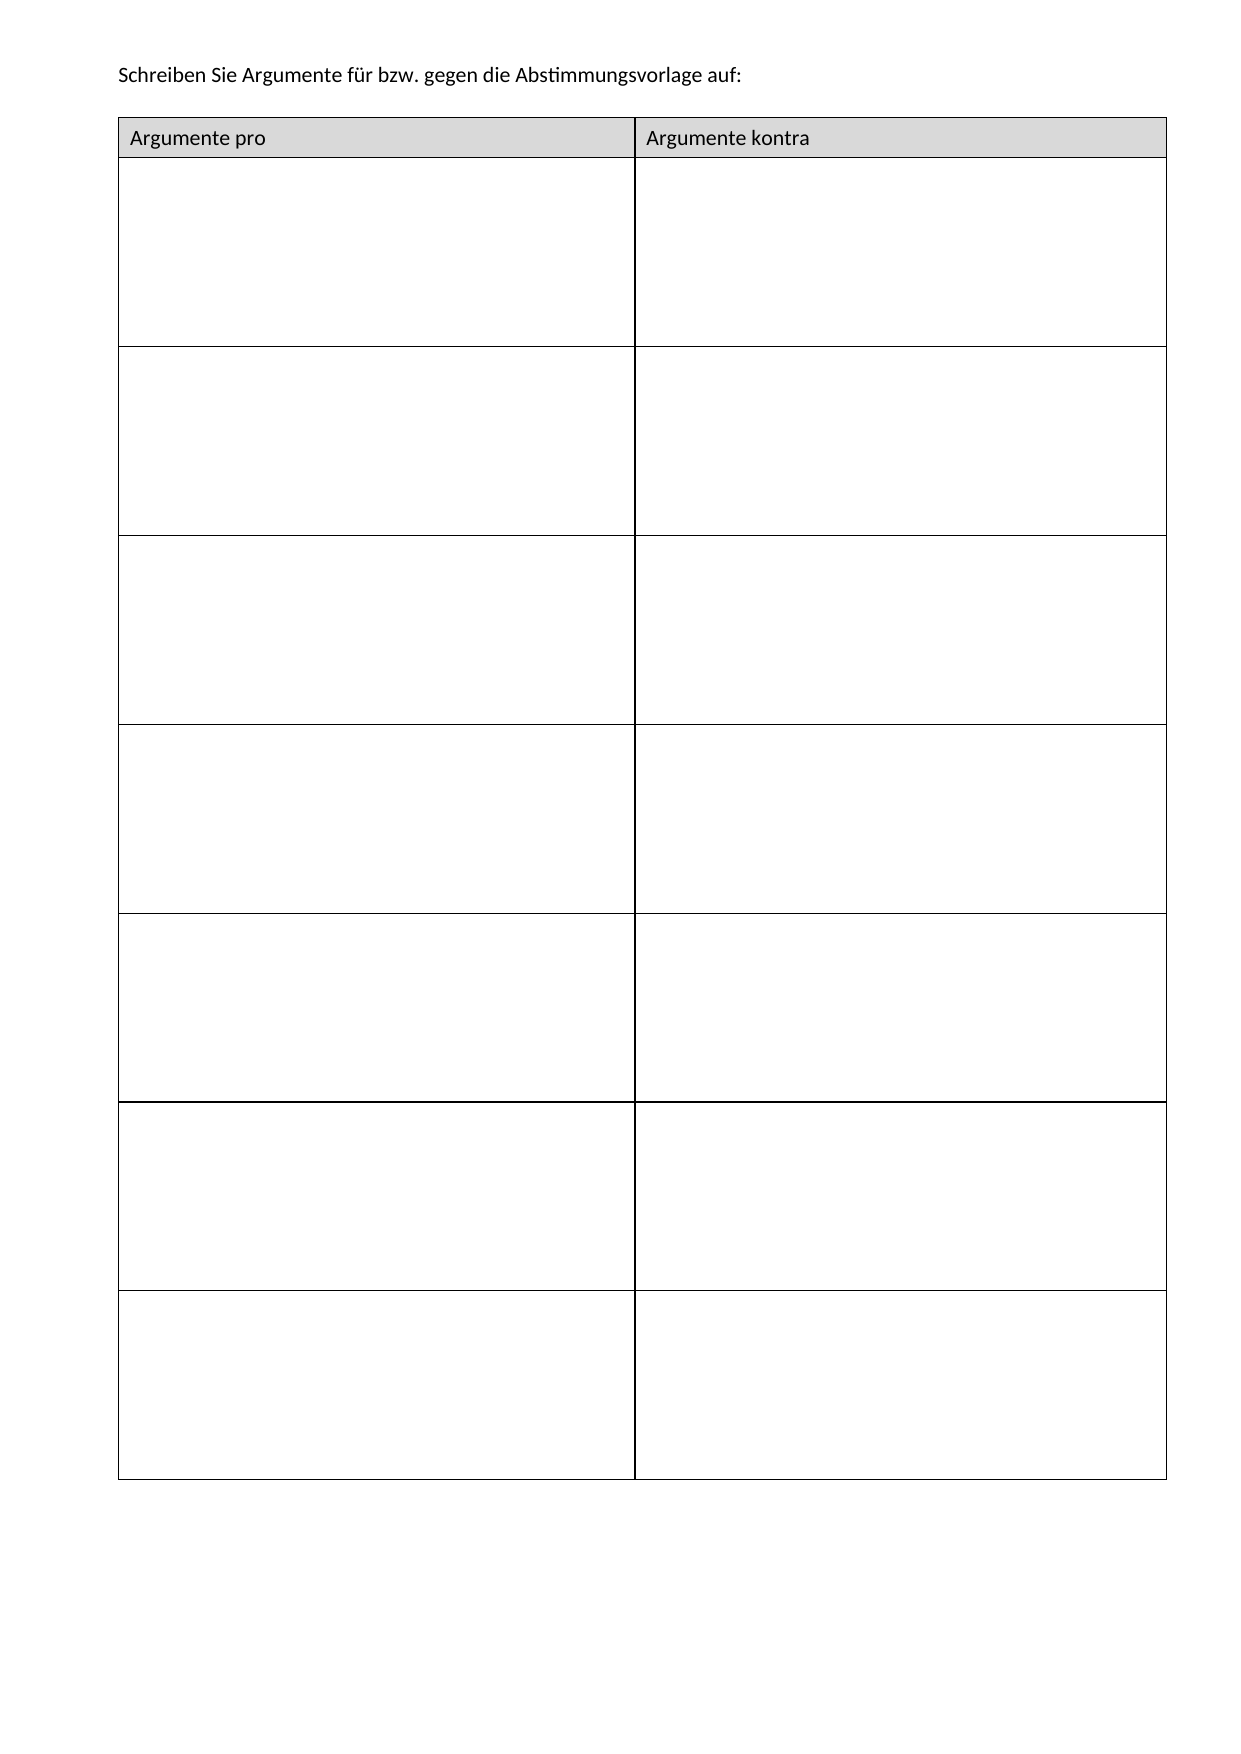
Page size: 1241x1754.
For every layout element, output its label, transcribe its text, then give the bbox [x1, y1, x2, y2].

table_cell [636, 347, 1166, 534]
table_cell [119, 725, 634, 912]
table_header Argumente pro [119, 118, 634, 157]
table_cell [119, 1291, 634, 1479]
table_cell [119, 347, 634, 534]
table_cell [636, 1291, 1166, 1479]
text Schreiben Sie Argumente für bzw. gegen die Abstimmungsvorlage auf: [118, 62, 1152, 88]
table_cell [636, 1103, 1166, 1290]
table_cell [119, 158, 634, 346]
table_header Argumente kontra [636, 118, 1166, 157]
table_cell [636, 158, 1166, 346]
table_cell [636, 725, 1166, 912]
table_cell [636, 914, 1166, 1101]
table_cell [119, 914, 634, 1101]
table_cell [119, 536, 634, 723]
table_cell [119, 1103, 634, 1290]
table_cell [636, 536, 1166, 723]
